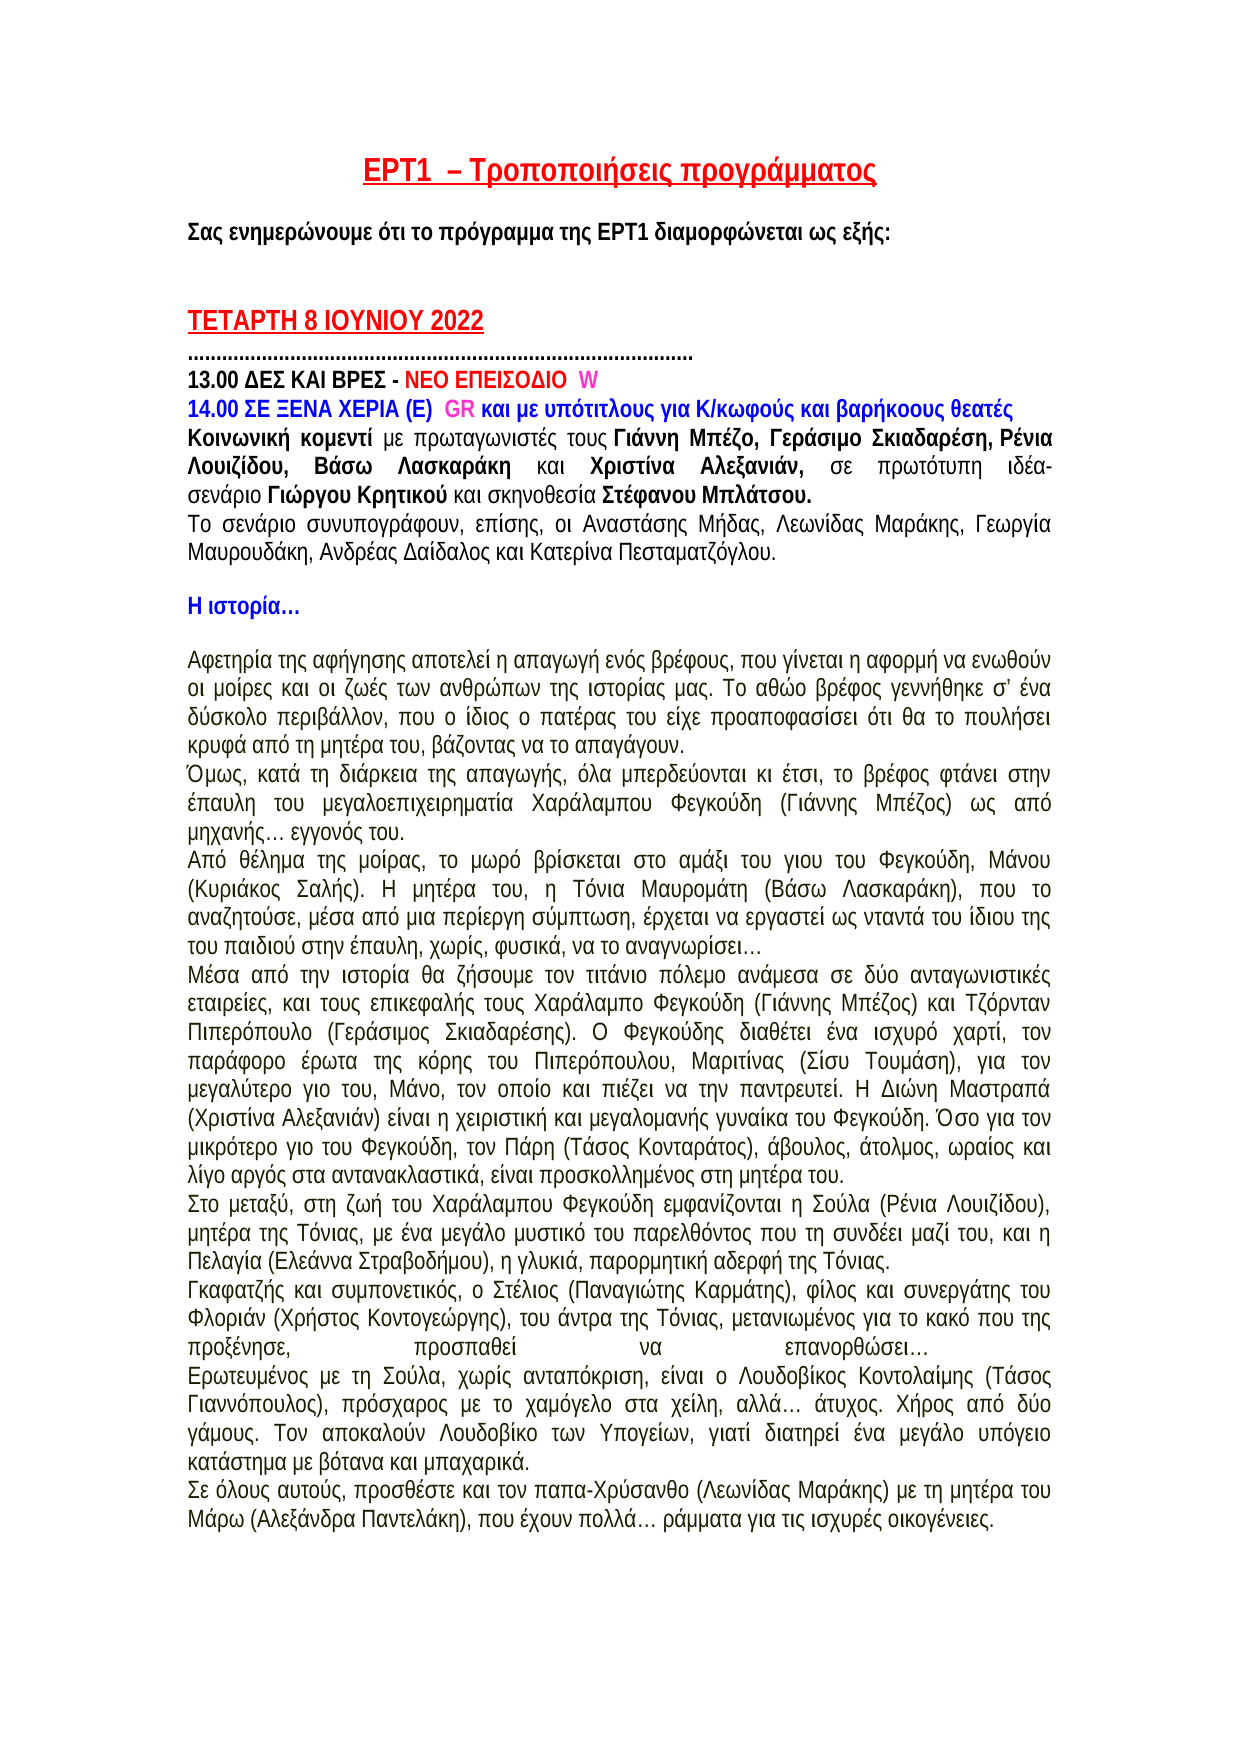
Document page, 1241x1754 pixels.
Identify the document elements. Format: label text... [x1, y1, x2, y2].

text Αφετηρία της αφήγησης αποτελεί η απαγωγή ενός βρέφους, που γίνεται η αφορμή να ενωθούν οι μοίρες και οι ζωές των ανθρώπων της ιστορίας μας. Το αθώο βρέφος γεννήθηκε σ’ ένα δύσκολο περιβάλλον, που ο ίδιος ο πατέρας του είχε προαποφασίσει ότι θα το πουλήσει κρυφά από τη μητέρα του, βάζοντας να το απαγάγουν. [187, 644, 1053, 759]
text Μέσα από την ιστορία θα ζήσουμε τον τιτάνιο πόλεμο ανάμεσα σε δύο ανταγωνιστικές εταιρείες, και τους επικεφαλής τους Χαράλαμπο Φεγκούδη (Γιάννης Μπέζος) και Τζόρνταν Πιπερόπουλο (Γεράσιμος Σκιαδαρέσης). Ο Φεγκούδης διαθέτει ένα ισχυρό χαρτί, τον παράφορο έρωτα της κόρης του Πιπερόπουλου, Μαριτίνας (Σίσυ Τουμάση), για τον μεγαλύτερο γιο του, Μάνο, τον οποίο και πιέζει να την παντρευτεί. Η Διώνη Μαστραπά (Χριστίνα Αλεξανιάν) είναι η χειριστική και μεγαλομανής γυναίκα του Φεγκούδη. Όσο για τον μικρότερο γιο του Φεγκούδη, τον Πάρη (Τάσος Κονταράτος), άβουλος, άτολμος, ωραίος και λίγο αργός στα αντανακλαστικά, είναι προσκολλημένος στη μητέρα του. [187, 960, 1053, 1189]
text ΤΕΤΑΡΤΗ 8 ΙΟΥΝΙΟΥ 2022 [187, 303, 1053, 337]
text Όμως, κατά τη διάρκεια της απαγωγής, όλα μπερδεύονται κι έτσι, το βρέφος φτάνει στην έπαυλη του μεγαλοεπιχειρηματία Χαράλαμπου Φεγκούδη (Γιάννης Μπέζος) ως από μηχανής… εγγονός του. [187, 759, 1053, 845]
text 14.00 ΣΕ ΞΕΝΑ ΧΕΡΙΑ (Ε) GR και με υπότιτλους για Κ/κωφούς και βαρήκοους θεατές [187, 394, 1053, 423]
text ......................................................................................... [187, 337, 1053, 365]
text 13.00 ΔΕΣ ΚΑΙ ΒΡΕΣ - ΝΕΟ ΕΠΕΙΣΟΔΙΟ W [187, 365, 1053, 394]
text Σας ενημερώνουμε ότι το πρόγραμμα της ΕΡΤ1 διαμορφώνεται ως εξής: [187, 217, 1053, 246]
text Η ιστορία… [187, 591, 1053, 619]
text ΕΡΤ1 – Τροποποιήσεις προγράμματος [187, 150, 1053, 188]
text Το σενάριο συνυπογράφουν, επίσης, οι Αναστάσης Μήδας, Λεωνίδας Μαράκης, Γεωργία Μαυρουδάκη, Ανδρέας Δαίδαλος και Κατερίνα Πεσταματζόγλου. [187, 509, 1053, 566]
text Στο μεταξύ, στη ζωή του Χαράλαμπου Φεγκούδη εμφανίζονται η Σούλα (Ρένια Λουιζίδου), μητέρα της Τόνιας, με ένα μεγάλο μυστικό του παρελθόντος που τη συνδέει μαζί του, και η Πελαγία (Ελεάννα Στραβοδήμου), η γλυκιά, παρορμητική αδερφή της Τόνιας. [187, 1189, 1053, 1275]
text Από θέλημα της μοίρας, το μωρό βρίσκεται στο αμάξι του γιου του Φεγκούδη, Μάνου (Κυριάκος Σαλής). Η μητέρα του, η Τόνια Μαυρομάτη (Βάσω Λασκαράκη), που το αναζητούσε, μέσα από μια περίεργη σύμπτωση, έρχεται να εργαστεί ως νταντά του ίδιου της του παιδιού στην έπαυλη, χωρίς, φυσικά, να το αναγνωρίσει… [187, 845, 1053, 960]
text Γκαφατζής και συμπονετικός, ο Στέλιος (Παναγιώτης Καρμάτης), φίλος και συνεργάτης του Φλοριάν (Χρήστος Κοντογεώργης), του άντρα της Τόνιας, μετανιωμένος για το κακό που της προξένησε, προσπαθεί να επανορθώσει… Ερωτευμένος με τη Σούλα, χωρίς ανταπόκριση, είναι ο Λουδοβίκος Κοντολαίμης (Τάσος Γιαννόπουλος), πρόσχαρος με το χαμόγελο στα χείλη, αλλά… άτυχος. Χήρος από δύο γάμους. Τον αποκαλούν Λουδοβίκο των Υπογείων, γιατί διατηρεί ένα μεγάλο υπόγειο κατάστημα με βότανα και μπαχαρικά. [187, 1275, 1053, 1475]
text Κοινωνική κομεντί με πρωταγωνιστές τους Γιάννη Μπέζο, Γεράσιμο Σκιαδαρέση, Ρένια Λουιζίδου, Βάσω Λασκαράκη και Χριστίνα Αλεξανιάν, σε πρωτότυπη ιδέα-σενάριο Γιώργου Κρητικού και σκηνοθεσία Στέφανου Μπλάτσου. [187, 423, 1053, 509]
text Σε όλους αυτούς, προσθέστε και τον παπα-Χρύσανθο (Λεωνίδας Μαράκης) με τη μητέρα του Μάρω (Αλεξάνδρα Παντελάκη), που έχουν πολλά… ράμματα για τις ισχυρές οικογένειες. [187, 1475, 1053, 1533]
